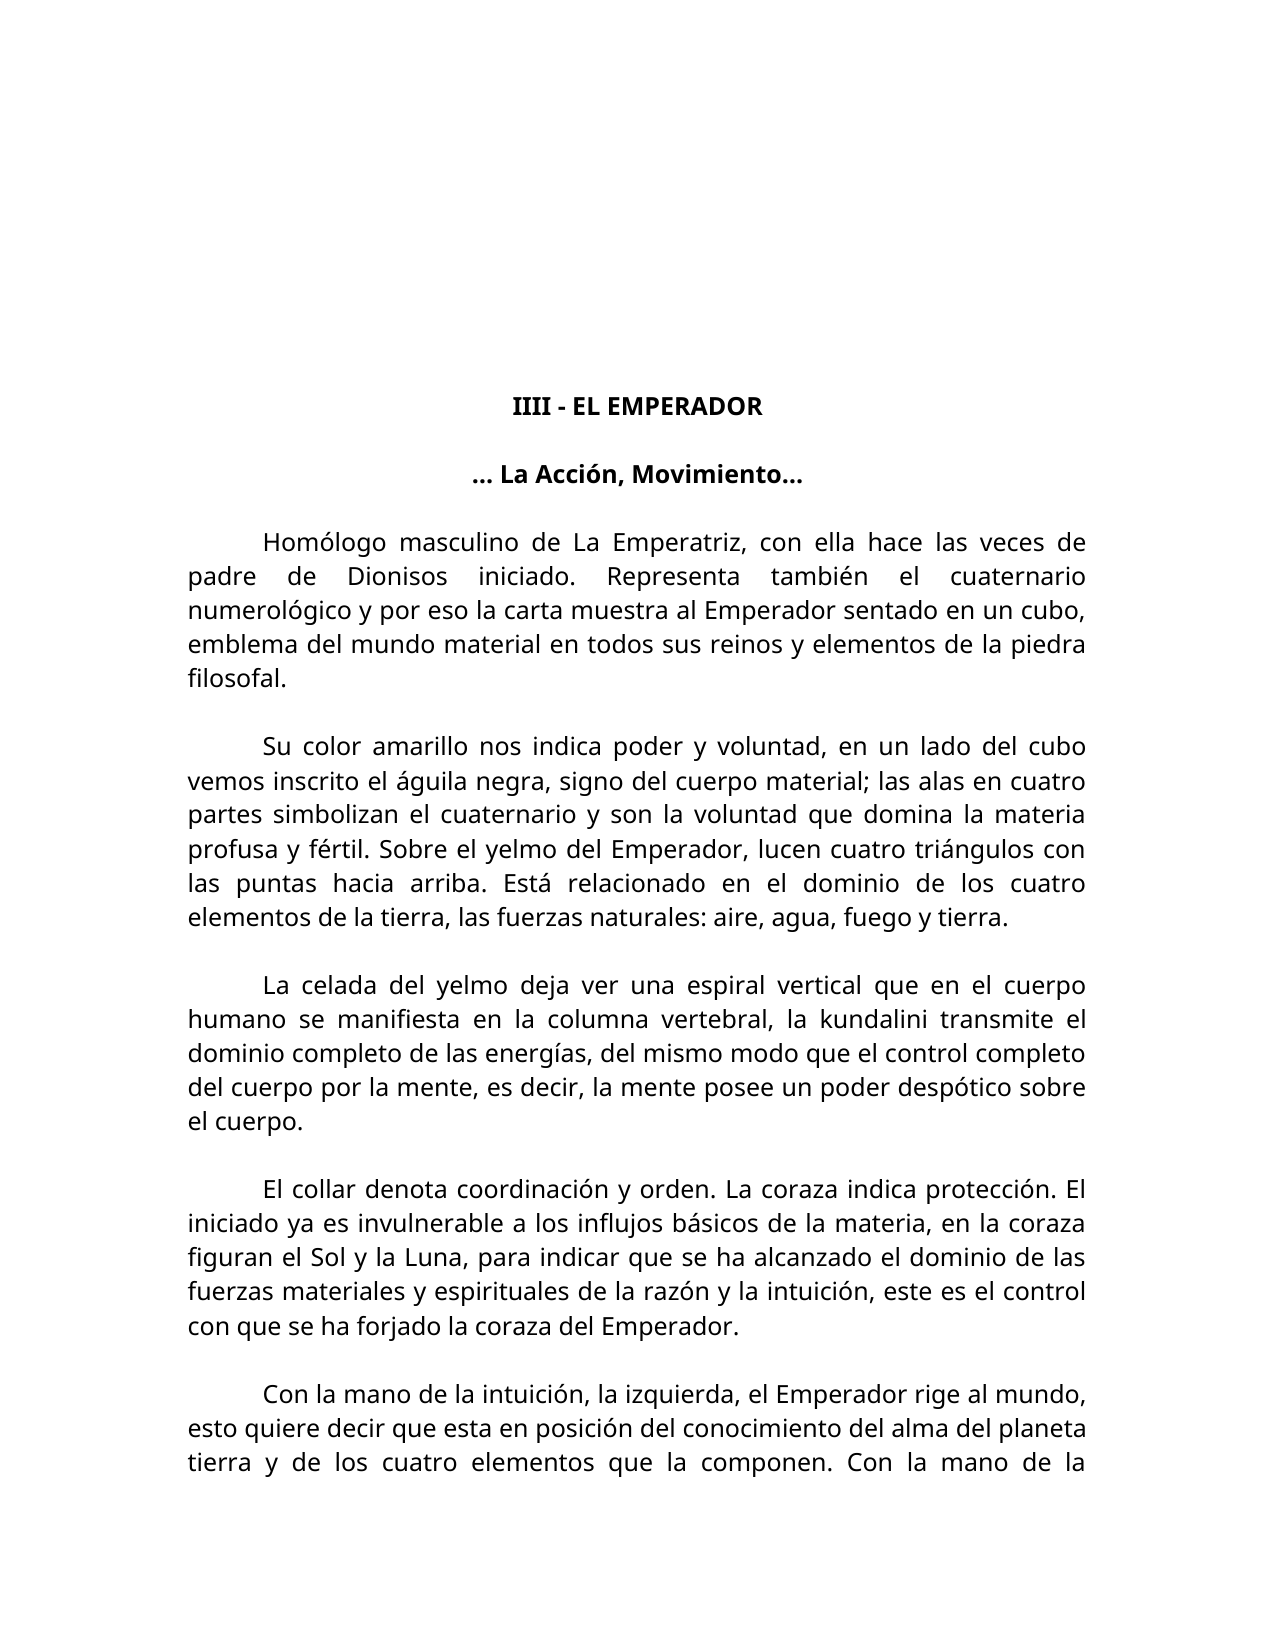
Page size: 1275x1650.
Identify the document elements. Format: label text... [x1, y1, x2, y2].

text … La Acción, Movimiento… [187, 457, 1087, 491]
text Su color amarillo nos indica poder y voluntad, en un lado del cubo vemos inscrito el águila negra, signo del cuerpo material; las alas en cuatro partes simbolizan el cuaternario y son la voluntad que domina la materia profusa y fértil. Sobre el yelmo del Emperador, lucen cuatro triángulos con las puntas hacia arriba. Está relacionado en el dominio de los cuatro elementos de la tierra, las fuerzas naturales: aire, agua, fuego y tierra. [187, 729, 1087, 933]
text Homólogo masculino de La Emperatriz, con ella hace las veces de padre de Dionisos iniciado. Representa también el cuaternario numerológico y por eso la carta muestra al Emperador sentado en un cubo, emblema del mundo material en todos sus reinos y elementos de la piedra filosofal. [187, 525, 1087, 695]
text IIII - EL EMPERADOR [187, 388, 1087, 422]
text La celada del yelmo deja ver una espiral vertical que en el cuerpo humano se manifiesta en la columna vertebral, la kundalini transmite el dominio completo de las energías, del mismo modo que el control completo del cuerpo por la mente, es decir, la mente posee un poder despótico sobre el cuerpo. [187, 967, 1087, 1138]
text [187, 1376, 1087, 1478]
text El collar denota coordinación y orden. La coraza indica protección. El iniciado ya es invulnerable a los influjos básicos de la materia, en la coraza figuran el Sol y la Luna, para indicar que se ha alcanzado el dominio de las fuerzas materiales y espirituales de la razón y la intuición, este es el control con que se ha forjado la coraza del Emperador. [187, 1172, 1087, 1342]
